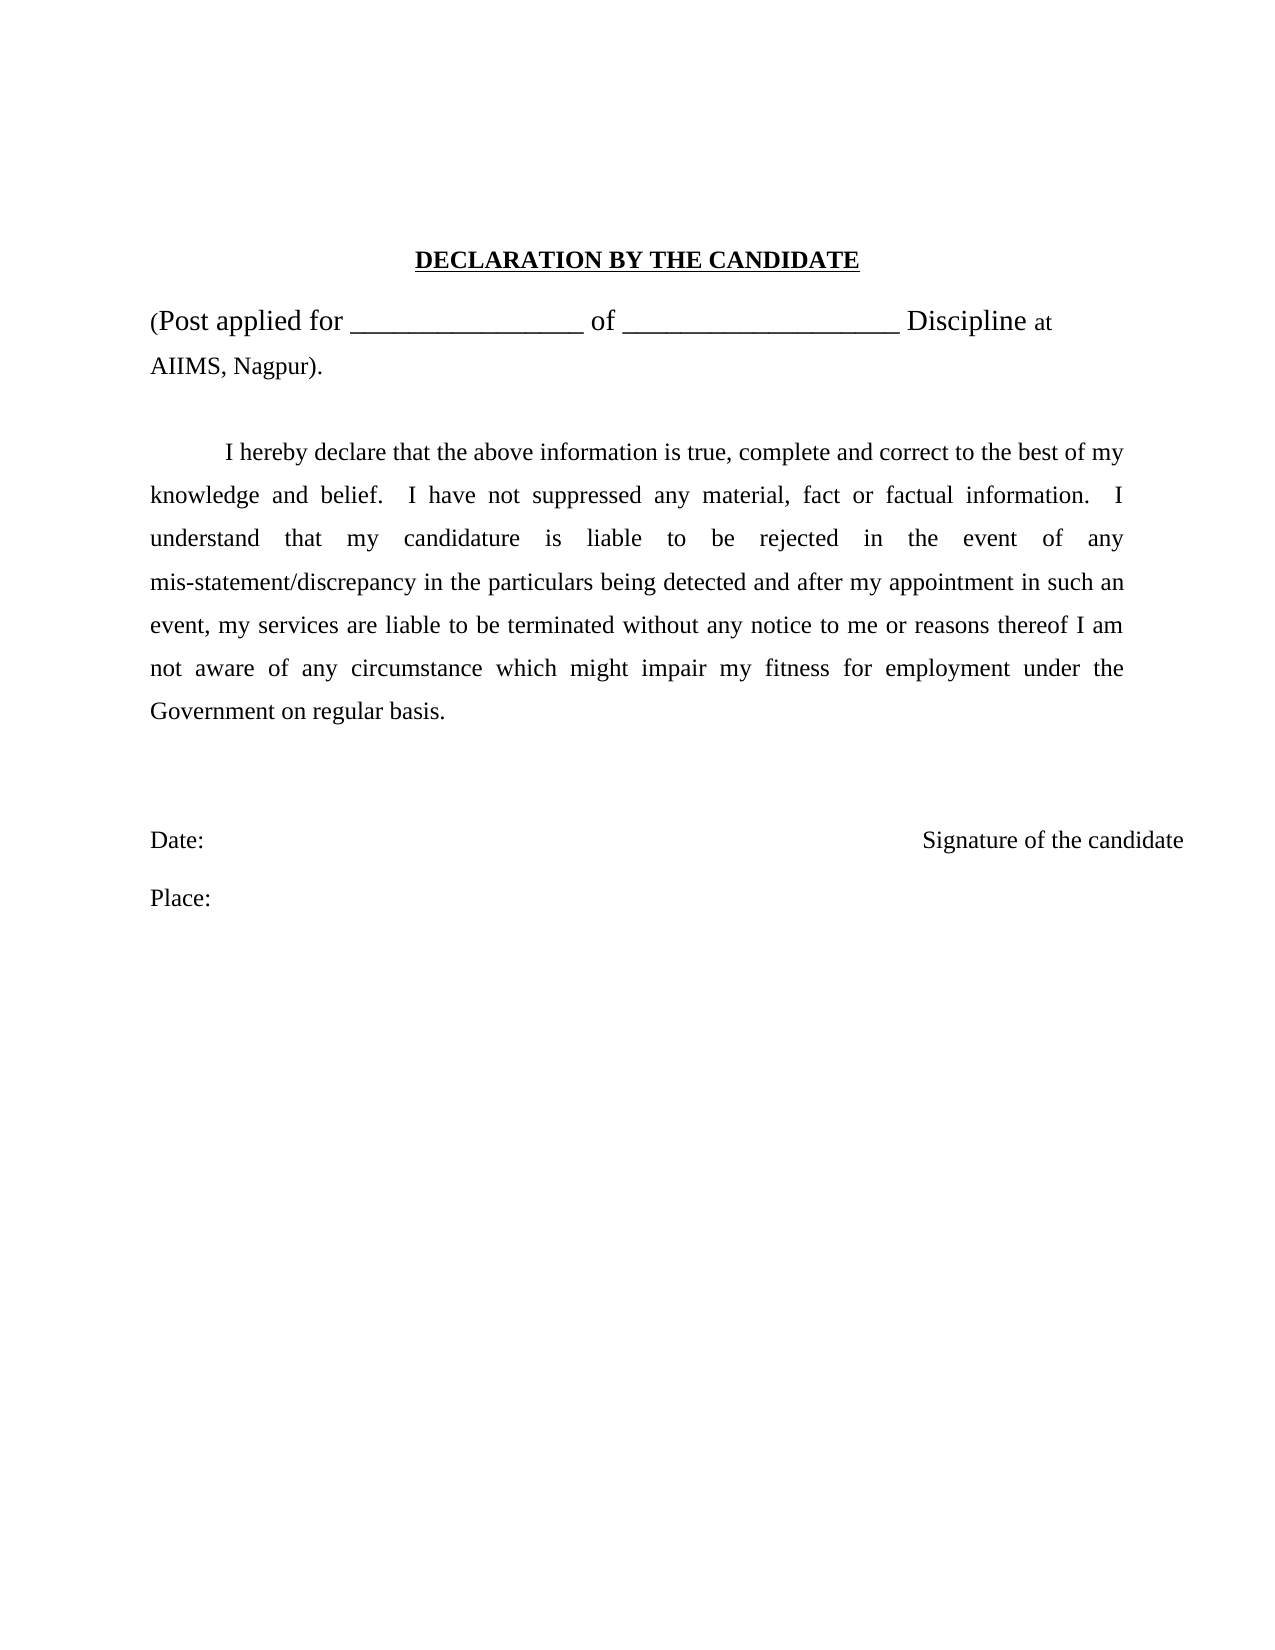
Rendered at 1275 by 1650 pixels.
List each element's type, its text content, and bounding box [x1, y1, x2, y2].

text Date: Signature of the candidate [150, 825, 1125, 854]
text Place: [150, 883, 1125, 912]
text (Post applied for ________________ of ___________________ Discipline at AIIMS, Nagpur). [150, 303, 1125, 380]
text I hereby declare that the above information is true, complete and correct to the best of my knowledge and belief. I have not suppressed any material, fact or factual information. I understand that my candidature is liable to be rejected in the event of any mis-statement/discrepancy in the particulars being detected and after my appointment in such an event, my services are liable to be terminated without any notice to me or reasons thereof I am not aware of any circumstance which might impair my fitness for employment under the Government on regular basis. [150, 437, 1125, 725]
text DECLARATION BY THE CANDIDATE [150, 246, 1125, 274]
